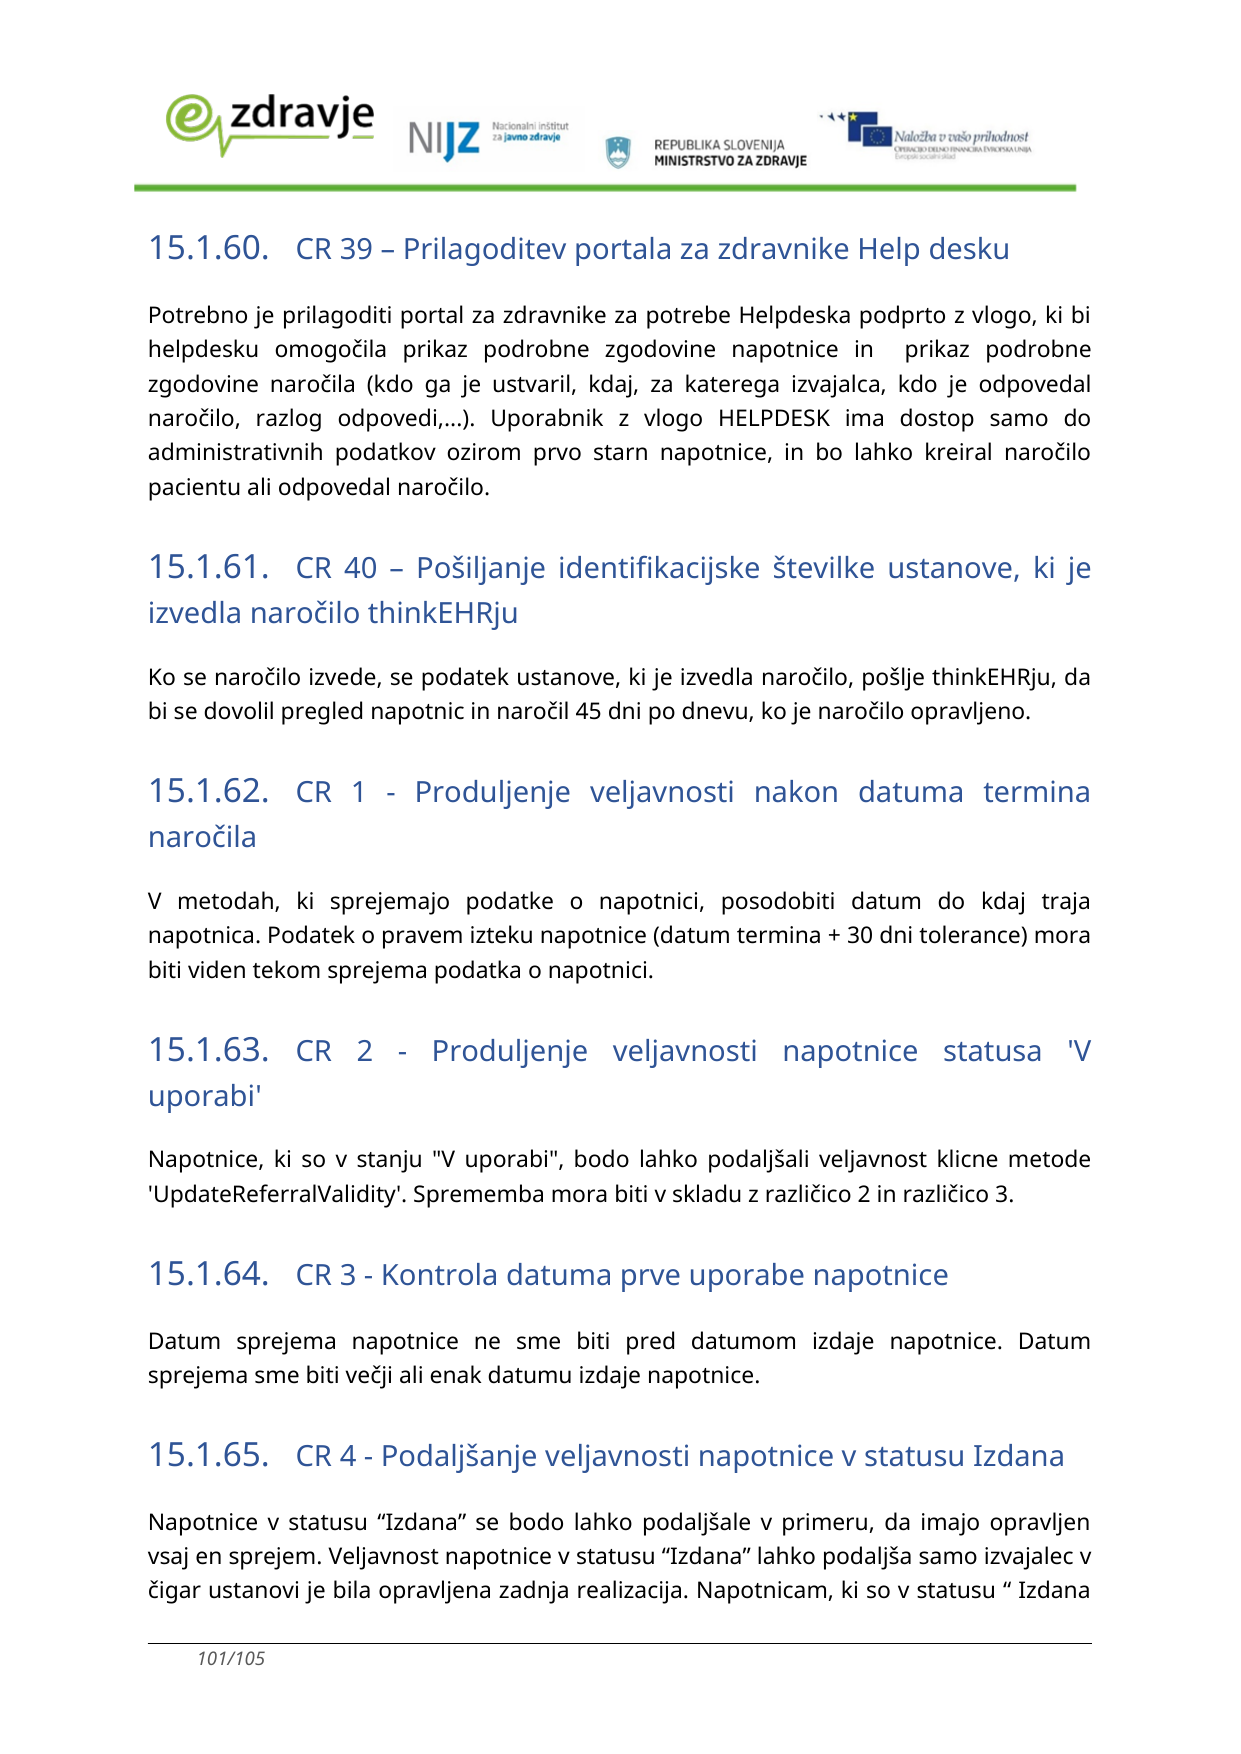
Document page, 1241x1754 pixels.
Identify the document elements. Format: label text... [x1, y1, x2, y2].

text Napotnice, ki so v stanju "V uporabi", bodo lahko podaljšali veljavnost klicne metode 'UpdateReferralValidity'. Sprememba mora biti v skladu z različico 2 in različico 3. [148, 1143, 1092, 1209]
picture [134, 180, 1077, 197]
list CR 4 - Podaljšanje veljavnosti napotnice v statusu Izdana [148, 1431, 1092, 1476]
list CR 40 – Pošiljanje identifikacijske številke ustanove, ki je izvedla naročilo thinkEHRju [148, 542, 1092, 632]
list CR 2 - Produljenje veljavnosti napotnice statusa 'V uporabi' [148, 1025, 1092, 1114]
picture [597, 101, 1042, 172]
picture [147, 80, 585, 172]
list CR 1 - Produljenje veljavnosti nakon datuma termina naročila [148, 767, 1092, 856]
text Ko se naročilo izvede, se podatek ustanove, ki je izvedla naročilo, pošlje thinkEHRju, da bi se dovolil pregled napotnic in naročil 45 dni po dnevu, ko je naročilo opravljeno. [148, 661, 1092, 726]
text V metodah, ki sprejemajo podatke o napotnici, posodobiti datum do kdaj traja napotnica. Podatek o pravem izteku napotnice (datum termina + 30 dni tolerance) mora biti viden tekom sprejema podatka o napotnici. [148, 885, 1092, 985]
text Potrebno je prilagoditi portal za zdravnike za potrebe Helpdeska podprto z vlogo, ki bi helpdesku omogočila prikaz podrobne zgodovine napotnice in prikaz podrobne zgodovine naročila (kdo ga je ustvaril, kdaj, za katerega izvajalca, kdo je odpovedal naročilo, razlog odpovedi,...). Uporabnik z vlogo HELPDESK ima dostop samo do administrativnih podatkov ozirom prvo starn napotnice, in bo lahko kreiral naročilo pacientu ali odpovedal naročilo. [148, 299, 1092, 502]
text Datum sprejema napotnice ne sme biti pred datumom izdaje napotnice. Datum sprejema sme biti večji ali enak datumu izdaje napotnice. [148, 1324, 1092, 1390]
list CR 39 – Prilagoditev portala za zdravnike Help desku [148, 224, 1092, 269]
list CR 3 - Kontrola datuma prve uporabe napotnice [148, 1250, 1092, 1295]
